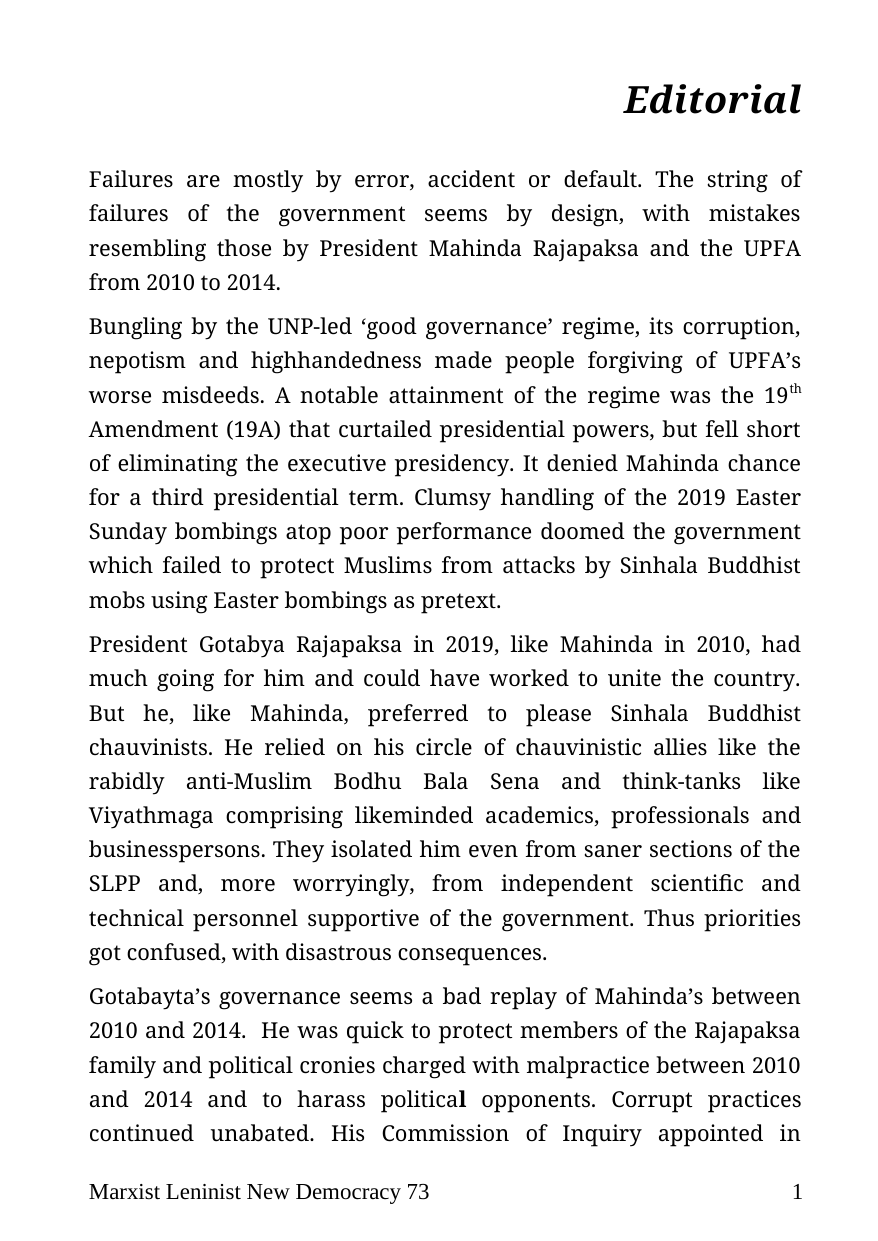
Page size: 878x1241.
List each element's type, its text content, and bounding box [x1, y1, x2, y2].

text Bungling by the UNP-led ‘good governance’ regime, its corruption, nepotism and highhandedness made people forgiving of UPFA’s worse misdeeds. A notable attainment of the regime was the 19th Amendment (19A) that curtailed presidential powers, but fell short of eliminating the executive presidency. It denied Mahinda chance for a third presidential term. Clumsy handling of the 2019 Easter Sunday bombings atop poor performance doomed the government which failed to protect Muslims from attacks by Sinhala Buddhist mobs using Easter bombings as pretext. [89, 311, 802, 614]
text Editorial [89, 74, 802, 125]
text Failures are mostly by error, accident or default. The string of failures of the government seems by design, with mistakes resembling those by President Mahinda Rajapaksa and the UPFA from 2010 to 2014. [89, 164, 802, 296]
text President Gotabya Rajapaksa in 2019, like Mahinda in 2010, had much going for him and could have worked to unite the country. But he, like Mahinda, preferred to please Sinhala Buddhist chauvinists. He relied on his circle of chauvinistic allies like the rabidly anti-Muslim Bodhu Bala Sena and think-tanks like Viyathmaga comprising likeminded academics, professionals and businesspersons. They isolated him even from saner sections of the SLPP and, more worryingly, from independent scientific and technical personnel supportive of the government. Thus priorities got confused, with disastrous consequences. [89, 629, 802, 966]
